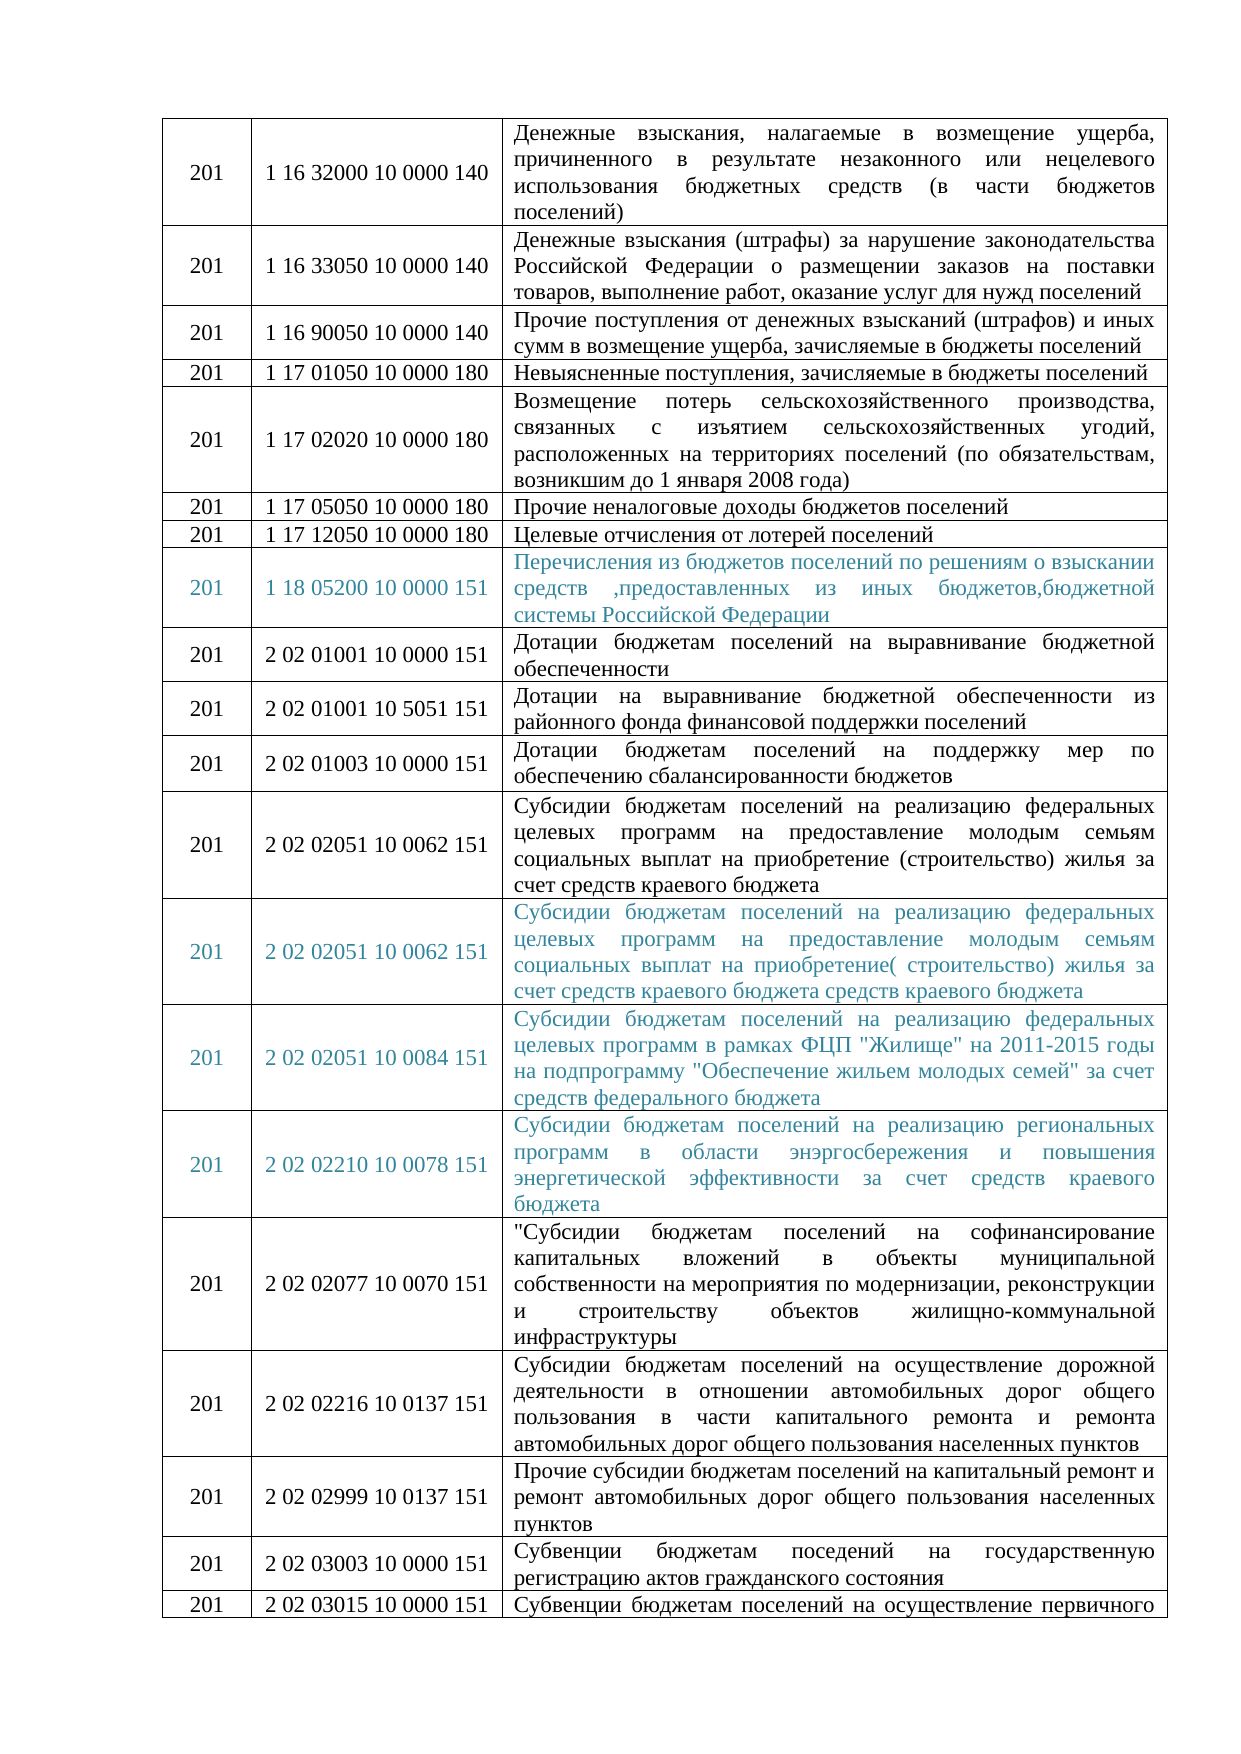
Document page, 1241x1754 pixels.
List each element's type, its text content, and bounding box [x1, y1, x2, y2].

table_cell Субвенции бюджетам поседений на государственную регистрацию актов гражданского состояния [503, 1537, 1167, 1590]
table_cell Субсидии бюджетам поселений на реализацию федеральных целевых программ в рамках ФЦП "Жилище" на 2011-2015 годы на подпрограмму "Обеспечение жильем молодых семей" за счет средств федерального бюджета [503, 1005, 1167, 1110]
table_cell Субсидии бюджетам поселений на осуществление дорожной деятельности в отношении автомобильных дорог общего пользования в части капитального ремонта и ремонта автомобильных дорог общего пользования населенных пунктов [503, 1351, 1167, 1456]
table_cell Невыясненные поступления, зачисляемые в бюджеты поселений [503, 360, 1167, 386]
table_cell 201 [163, 628, 251, 681]
table_cell Прочие поступления от денежных взысканий (штрафов) и иных сумм в возмещение ущерба, зачисляемые в бюджеты поселений [503, 306, 1167, 358]
table_cell 201 [163, 119, 251, 224]
table_cell 201 [163, 682, 251, 735]
table_cell 2 02 02077 10 0070 151 [252, 1218, 502, 1349]
table_cell Прочие субсидии бюджетам поселений на капитальный ремонт и ремонт автомобильных дорог общего пользования населенных пунктов [503, 1457, 1167, 1536]
table_cell 2 02 02051 10 0084 151 [252, 1005, 502, 1110]
table_cell 1 17 12050 10 0000 180 [252, 521, 502, 547]
table_cell 2 02 02210 10 0078 151 [252, 1111, 502, 1217]
table_cell 1 17 05050 10 0000 180 [252, 493, 502, 520]
table_cell 201 [163, 1005, 251, 1110]
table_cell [503, 1591, 1167, 1617]
table_cell 201 [163, 736, 251, 791]
table_cell 1 17 01050 10 0000 180 [252, 360, 502, 386]
table_cell Целевые отчисления от лотерей поселений [503, 521, 1167, 547]
table_cell 201 [163, 493, 251, 520]
table_cell 201 [163, 1457, 251, 1536]
table_cell Перечисления из бюджетов поселений по решениям о взыскании средств ,предоставленных из иных бюджетов,бюджетной системы Российской Федерации [503, 548, 1167, 627]
table_cell 1 18 05200 10 0000 151 [252, 548, 502, 627]
table_cell 201 [163, 1111, 251, 1217]
table_cell 2 02 02216 10 0137 151 [252, 1351, 502, 1456]
table_cell Субсидии бюджетам поселений на реализацию региональных программ в области энэргосбережения и повышения энергетической эффективности за счет средств краевого бюджета [503, 1111, 1167, 1217]
table_cell 2 02 01003 10 0000 151 [252, 736, 502, 791]
table_cell 2 02 02999 10 0137 151 [252, 1457, 502, 1536]
table_cell Прочие неналоговые доходы бюджетов поселений [503, 493, 1167, 520]
table_cell 201 [163, 1351, 251, 1456]
table_cell 201 [163, 226, 251, 305]
table_cell 201 [163, 1537, 251, 1590]
table_cell Дотации бюджетам поселений на выравнивание бюджетной обеспеченности [503, 628, 1167, 681]
table_cell 1 16 90050 10 0000 140 [252, 306, 502, 358]
table_cell Денежные взыскания (штрафы) за нарушение законодательства Российской Федерации о размещении заказов на поставки товаров, выполнение работ, оказание услуг для нужд поселений [503, 226, 1167, 305]
table_cell 201 [163, 306, 251, 358]
table_cell 1 16 33050 10 0000 140 [252, 226, 502, 305]
table_cell Дотации на выравнивание бюджетной обеспеченности из районного фонда финансовой поддержки поселений [503, 682, 1167, 735]
table_cell "Субсидии бюджетам поселений на софинансирование капитальных вложений в объекты муниципальной собственности на мероприятия по модернизации, реконструкции и строительству объектов жилищно-коммунальной инфраструктуры [503, 1218, 1167, 1349]
table_cell 2 02 02051 10 0062 151 [252, 792, 502, 897]
table_cell 201 [163, 521, 251, 547]
table_cell Субсидии бюджетам поселений на реализацию федеральных целевых программ на предоставление молодым семьям социальных выплат на приобретение (строительство) жилья за счет средств краевого бюджета [503, 792, 1167, 897]
table_cell 201 [163, 548, 251, 627]
table_cell 2 02 01001 10 5051 151 [252, 682, 502, 735]
table_cell 2 02 01001 10 0000 151 [252, 628, 502, 681]
table_cell 2 02 02051 10 0062 151 [252, 899, 502, 1004]
table_cell 201 [163, 360, 251, 386]
table_cell 201 [163, 899, 251, 1004]
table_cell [252, 1591, 502, 1617]
table_cell 1 16 32000 10 0000 140 [252, 119, 502, 224]
table_cell 1 17 02020 10 0000 180 [252, 387, 502, 492]
table_cell Субсидии бюджетам поселений на реализацию федеральных целевых программ на предоставление молодым семьям социальных выплат на приобретение( строительство) жилья за счет средств краевого бюджета средств краевого бюджета [503, 899, 1167, 1004]
table_cell Возмещение потерь сельскохозяйственного производства, связанных с изъятием сельскохозяйственных угодий, расположенных на территориях поселений (по обязательствам, возникшим до 1 января 2008 года) [503, 387, 1167, 492]
table_cell 201 [163, 792, 251, 897]
table_cell Дотации бюджетам поселений на поддержку мер по обеспечению сбалансированности бюджетов [503, 736, 1167, 791]
table_cell 2 02 03003 10 0000 151 [252, 1537, 502, 1590]
table_cell Денежные взыскания, налагаемые в возмещение ущерба, причиненного в результате незаконного или нецелевого использования бюджетных средств (в части бюджетов поселений) [503, 119, 1167, 224]
table_cell 201 [163, 1591, 251, 1617]
table_cell 201 [163, 1218, 251, 1349]
table_cell 201 [163, 387, 251, 492]
